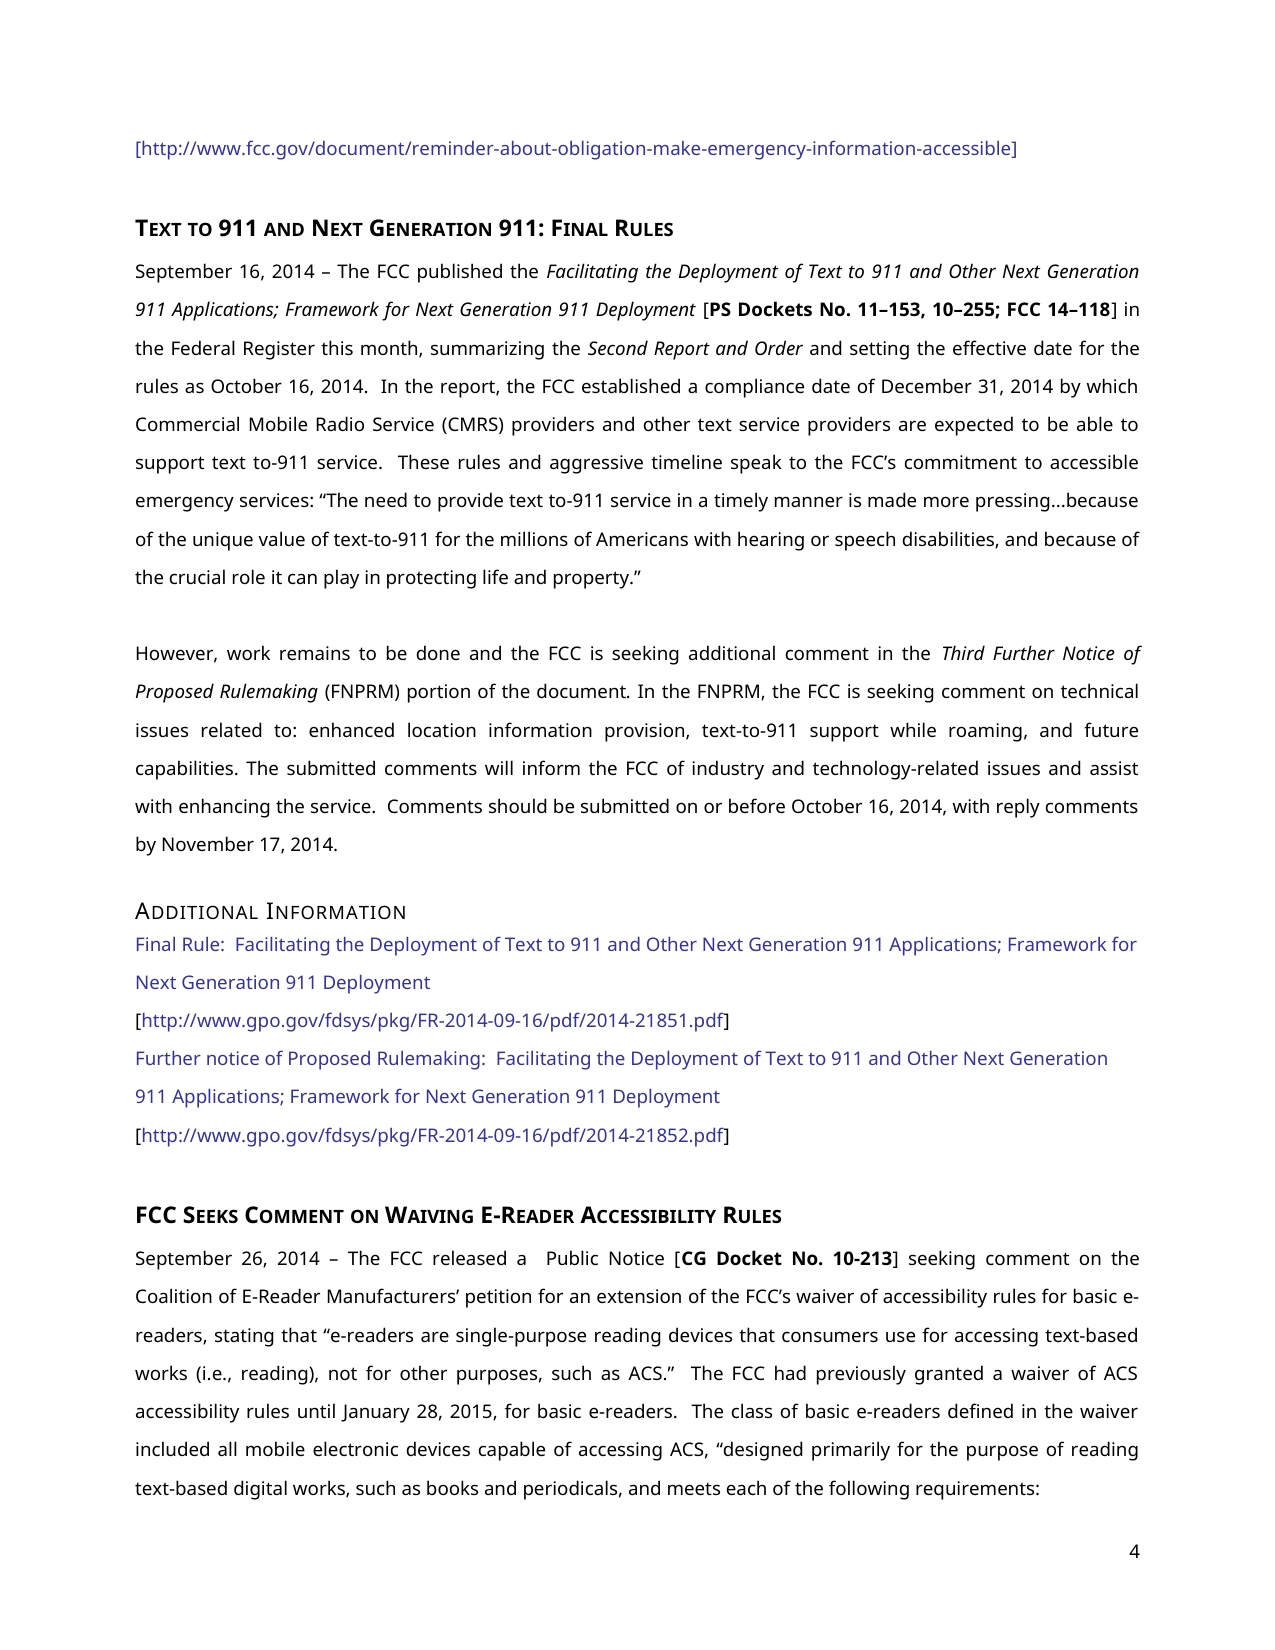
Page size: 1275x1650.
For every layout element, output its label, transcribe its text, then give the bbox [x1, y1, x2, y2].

text However, work remains to be done and the FCC is seeking additional comment in the Third Further Notice of Proposed Rulemaking (FNPRM) portion of the document. In the FNPRM, the FCC is seeking comment on technical issues related to: enhanced location information provision, text-to-911 support while roaming, and future capabilities. The submitted comments will inform the FCC of industry and technology-related issues and assist with enhancing the service. Comments should be submitted on or before October 16, 2014, with reply comments by November 17, 2014. [135, 641, 1140, 857]
text Text to 911 and Next Generation 911: Final Rules [135, 211, 1140, 243]
subtitle Additional Information [135, 895, 1140, 926]
text September 16, 2014 – The FCC published the Facilitating the Deployment of Text to 911 and Other Next Generation 911 Applications; Framework for Next Generation 911 Deployment [PS Dockets No. 11–153, 10–255; FCC 14–118] in the Federal Register this month, summarizing the Second Report and Order and setting the effective date for the rules as October 16, 2014. In the report, the FCC established a compliance date of December 31, 2014 by which Commercial Mobile Radio Service (CMRS) providers and other text service providers are expected to be able to support text to-911 service. These rules and aggressive timeline speak to the FCC’s commitment to accessible emergency services: “The need to provide text to-911 service in a timely manner is made more pressing...because of the unique value of text-to-911 for the millions of Americans with hearing or speech disabilities, and because of the crucial role it can play in protecting life and property.” [135, 258, 1140, 590]
text Further notice of Proposed Rulemaking: Facilitating the Deployment of Text to 911 and Other Next Generation 911 Applications; Framework for Next Generation 911 Deployment [135, 1046, 1140, 1109]
text FCC Seeks Comment on Waiving E-Reader Accessibility Rules [135, 1198, 1140, 1230]
text [http://www.gpo.gov/fdsys/pkg/FR-2014-09-16/pdf/2014-21852.pdf] [135, 1122, 1140, 1148]
text Final Rule: Facilitating the Deployment of Text to 911 and Other Next Generation 911 Applications; Framework for Next Generation 911 Deployment [135, 931, 1140, 995]
text September 26, 2014 – The FCC released a Public Notice [CG Docket No. 10-213] seeking comment on the Coalition of E-Reader Manufacturers’ petition for an extension of the FCC’s waiver of accessibility rules for basic e-readers, stating that “e-readers are single-purpose reading devices that consumers use for accessing text-based works (i.e., reading), not for other purposes, such as ACS.” The FCC had previously granted a waiver of ACS accessibility rules until January 28, 2015, for basic e-readers. The class of basic e-readers defined in the waiver included all mobile electronic devices capable of accessing ACS, “designed primarily for the purpose of reading text-based digital works, such as books and periodicals, and meets each of the following requirements: [135, 1245, 1140, 1500]
text [http://www.fcc.gov/document/reminder-about-obligation-make-emergency-information-accessible] [135, 135, 1140, 161]
text [http://www.gpo.gov/fdsys/pkg/FR-2014-09-16/pdf/2014-21851.pdf] [135, 1007, 1140, 1033]
